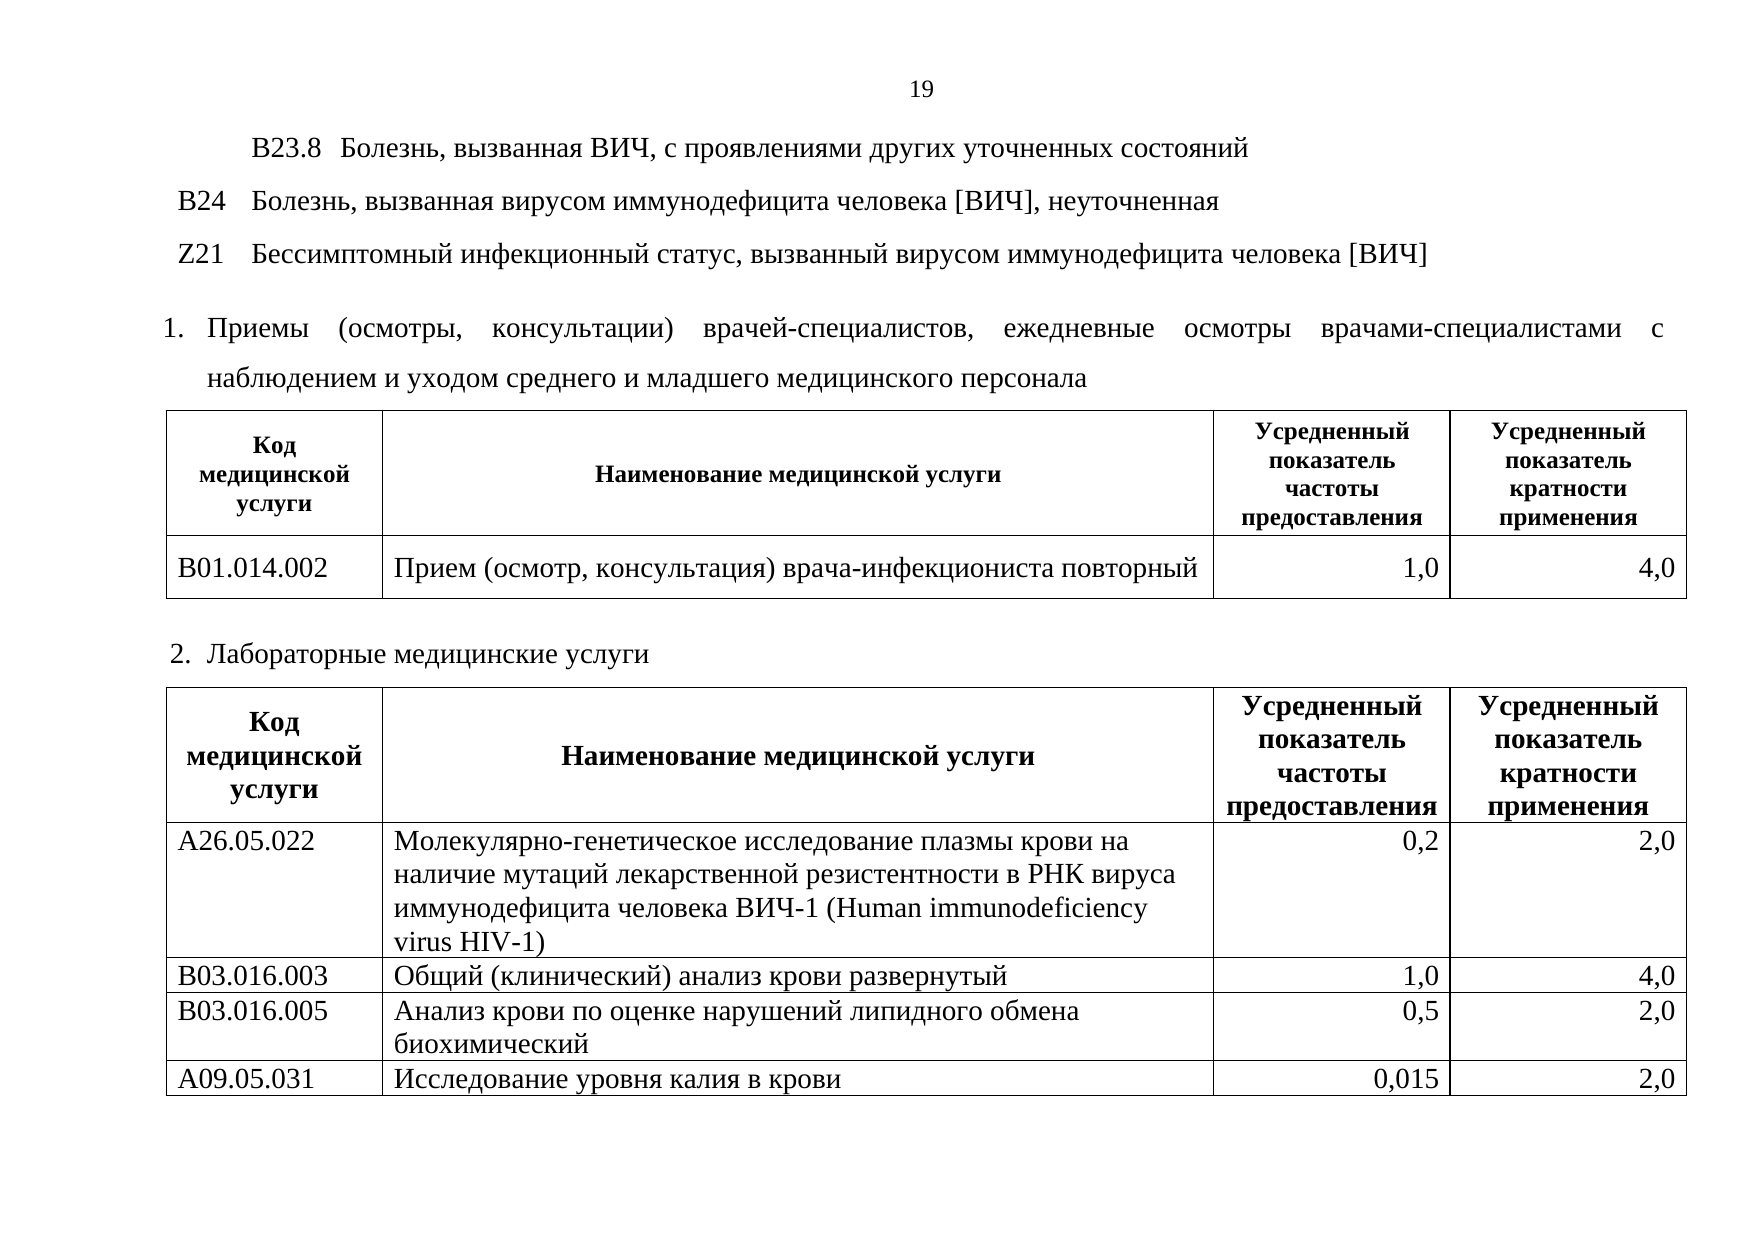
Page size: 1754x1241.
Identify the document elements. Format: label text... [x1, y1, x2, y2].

text B24 Болезнь, вызванная вирусом иммунодефицита человека [ВИЧ], неуточненная [177, 183, 1665, 217]
list Приемы (осмотры, консультации) врачей-специалистов, ежедневные осмотры врачами-специалистами с наблюдением и уходом среднего и младшего медицинского персонала [162, 310, 1665, 394]
table_header Код медицинской услуги [167, 411, 382, 535]
table_header Усредненный показатель частоты предоставления [1214, 411, 1449, 535]
table_cell Анализ крови по оценке нарушений липидного обмена биохимический [383, 993, 1213, 1060]
text B23.8 Болезнь, вызванная ВИЧ, с проявлениями других уточненных состояний [251, 131, 1665, 164]
text Z21 Бессимптомный инфекционный статус, вызванный вирусом иммунодефицита человека [ВИЧ] [177, 236, 1665, 270]
table_cell 2,0 [1451, 993, 1686, 1060]
table_cell Прием (осмотр, консультация) врача-инфекциониста повторный [383, 536, 1213, 598]
table_cell Исследование уровня калия в крови [383, 1061, 1213, 1094]
table_cell 2,0 [1451, 1061, 1686, 1094]
table_cell B03.016.003 [167, 958, 382, 992]
table_cell Молекулярно-генетическое исследование плазмы крови на наличие мутаций лекарственной резистентности в РНК вируса иммунодефицита человека ВИЧ-1 (Human immunodeficiency virus HIV-1) [383, 823, 1213, 957]
table_header Усредненный показатель кратности применения [1451, 411, 1686, 535]
table_header Код медицинской услуги [167, 688, 382, 822]
table_cell 1,0 [1214, 536, 1449, 598]
table_cell B03.016.005 [167, 993, 382, 1060]
table_header Наименование медицинской услуги [383, 688, 1213, 822]
table_cell 0,5 [1214, 993, 1449, 1060]
table_cell 4,0 [1451, 536, 1686, 598]
list Лабораторные медицинские услуги [169, 636, 1665, 670]
table_cell A26.05.022 [167, 823, 382, 957]
table_cell A09.05.031 [167, 1061, 382, 1094]
table_cell Общий (клинический) анализ крови развернутый [383, 958, 1213, 992]
table_cell B01.014.002 [167, 536, 382, 598]
table_header Усредненный показатель частоты предоставления [1214, 688, 1449, 822]
table_cell 2,0 [1451, 823, 1686, 957]
table_cell 0,2 [1214, 823, 1449, 957]
table_cell 1,0 [1214, 958, 1449, 992]
table_cell 0,015 [1214, 1061, 1449, 1094]
table_cell 4,0 [1451, 958, 1686, 992]
table_header Наименование медицинской услуги [383, 411, 1213, 535]
table_header Усредненный показатель кратности применения [1451, 688, 1686, 822]
